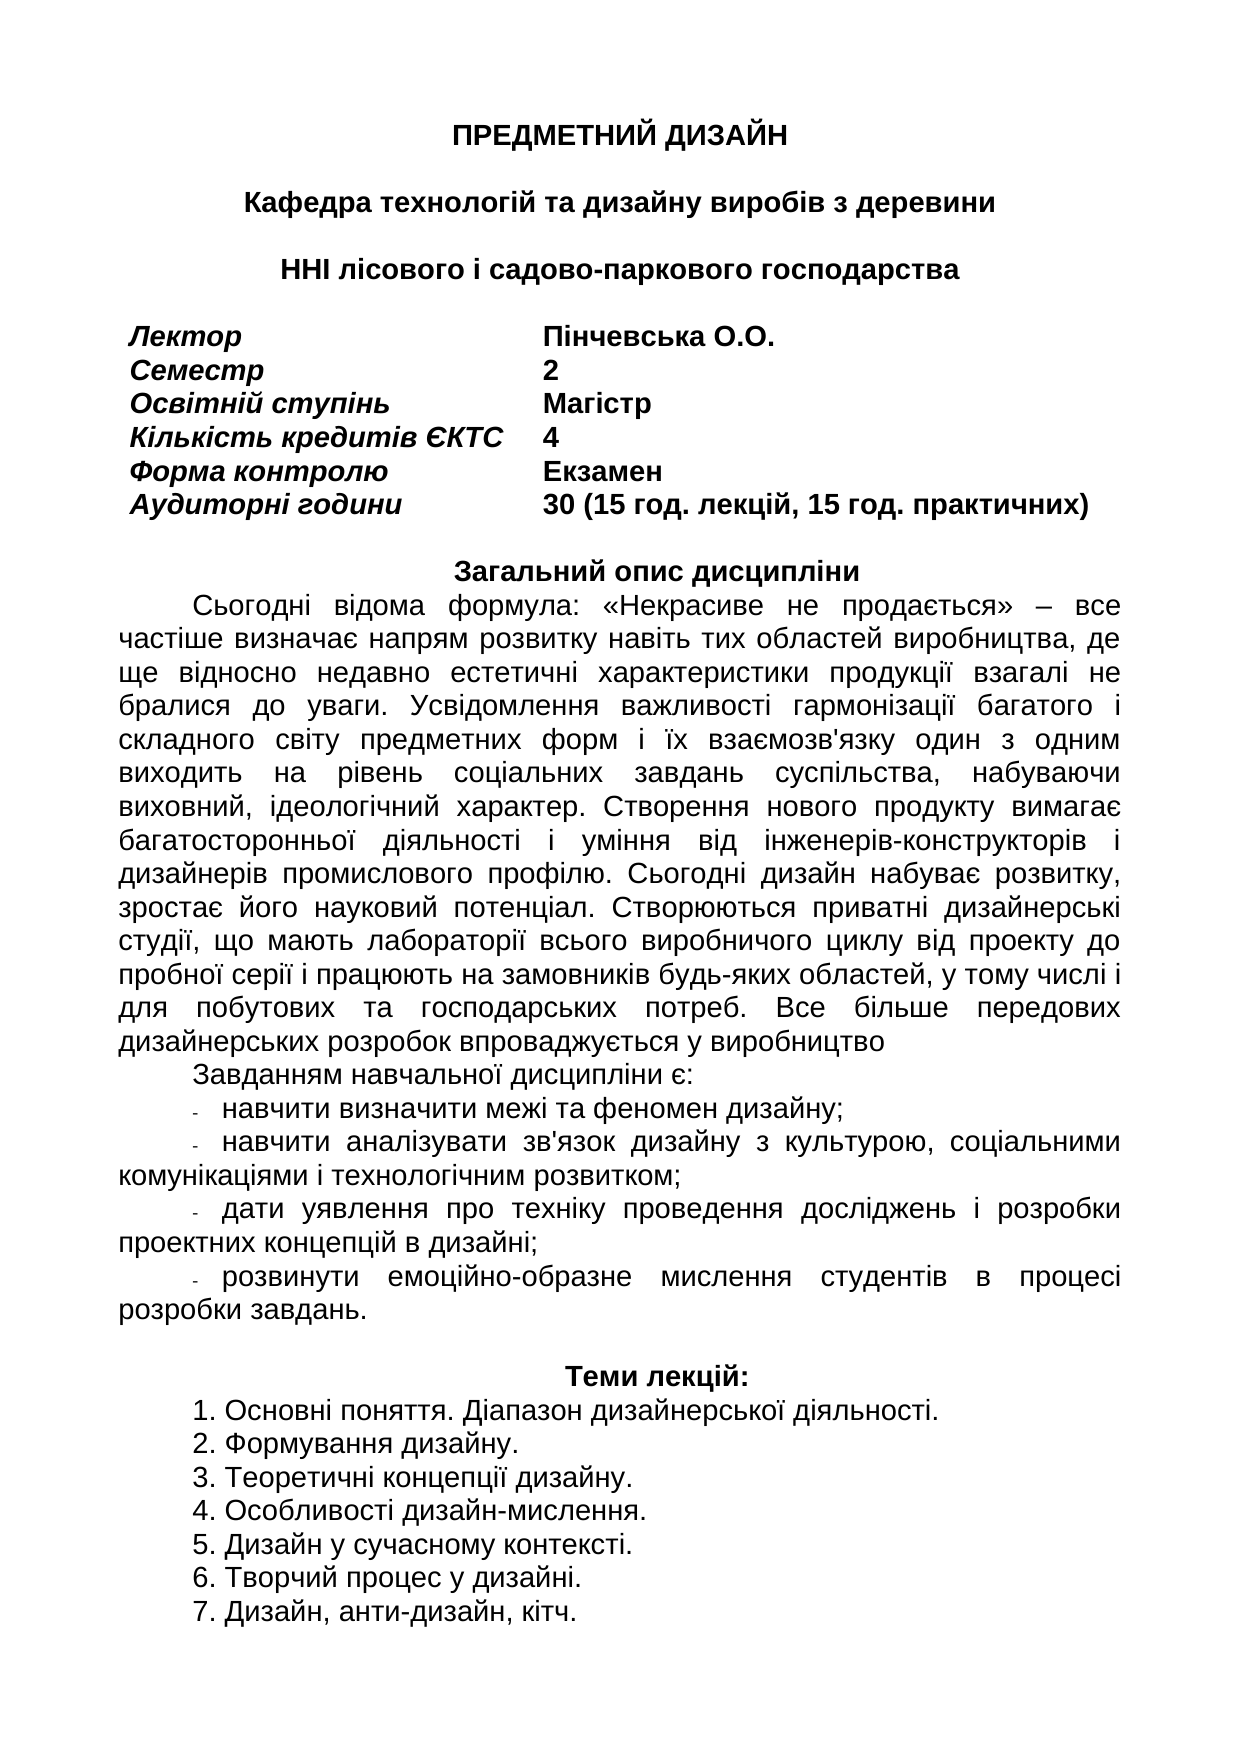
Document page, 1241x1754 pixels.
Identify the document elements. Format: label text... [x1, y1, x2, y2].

text Кафедра технологій та дизайну виробів з деревини [118, 185, 1122, 219]
table_cell Екзамен [531, 454, 1151, 487]
text 2. Формування дизайну. [118, 1426, 1122, 1460]
list дати уявлення про техніку проведення досліджень і розробки проектних концепцій в дизайні; [118, 1191, 1122, 1258]
table_cell 30 (15 год. лекцій, 15 год. практичних) [531, 487, 1151, 521]
table_cell Форма контролю [118, 454, 531, 487]
table_cell Аудиторні години [118, 487, 531, 521]
text Загальний опис дисципліни [118, 554, 1122, 588]
text 6. Творчий процес у дизайні. [118, 1560, 1122, 1594]
text ННІ лісового і садово-паркового господарства [118, 252, 1122, 286]
text Теми лекцій: [118, 1359, 1122, 1393]
table_cell Семестр [118, 353, 531, 386]
list розвинути емоційно-образне мислення студентів в процесі розробки завдань. [118, 1258, 1122, 1326]
table_cell 2 [531, 353, 1151, 386]
table_header Лектор [118, 319, 531, 353]
text 1. Основні поняття. Діапазон дизайнерської діяльності. [118, 1393, 1122, 1426]
text 3. Теоретичні концепції дизайну. [118, 1460, 1122, 1493]
list навчити визначити межі та феномен дизайну; [118, 1091, 1122, 1124]
text 4. Особливості дизайн-мислення. [118, 1493, 1122, 1527]
table_cell Магістр [531, 386, 1151, 420]
text 7. Дизайн, анти-дизайн, кітч. [118, 1594, 1122, 1627]
table_header Пінчевська О.О. [531, 319, 1151, 353]
text Завданням навчальної дисципліни є: [118, 1057, 1122, 1091]
text Сьогодні відома формула: «Некрасиве не продається» ‒ все частіше визначає напрям розвитку навіть тих областей виробництва, де ще відносно недавно естетичні характеристики продукції взагалі не бралися до уваги. Усвідомлення важливості гармонізації багатого і складного світу предметних форм і їх взаємозв'язку один з одним виходить на рівень соціальних завдань суспільства, набуваючи виховний, ідеологічний характер. Створення нового продукту вимагає багатосторонньої діяльності і уміння від інженерів-конструкторів і дизайнерів промислового профілю. Сьогодні дизайн набуває розвитку, зростає його науковий потенціал. Створюються приватні дизайнерські студії, що мають лабораторії всього виробничого циклу від проекту до пробної серії і працюють на замовників будь-яких областей, у тому числі і для побутових та господарських потреб. Все більше передових дизайнерських розробок впроваджується у виробництво [118, 588, 1122, 1057]
table_cell Освітній ступінь [118, 386, 531, 420]
list навчити аналізувати зв'язок дизайну з культурою, соціальними комунікаціями і технологічним розвитком; [118, 1124, 1122, 1191]
text 5. Дизайн у сучасному контексті. [118, 1527, 1122, 1560]
table_cell 4 [531, 420, 1151, 453]
table_cell Кількість кредитів ЄКТС [118, 420, 531, 453]
text ПРЕДМЕТНИЙ ДИЗАЙН [118, 118, 1122, 152]
